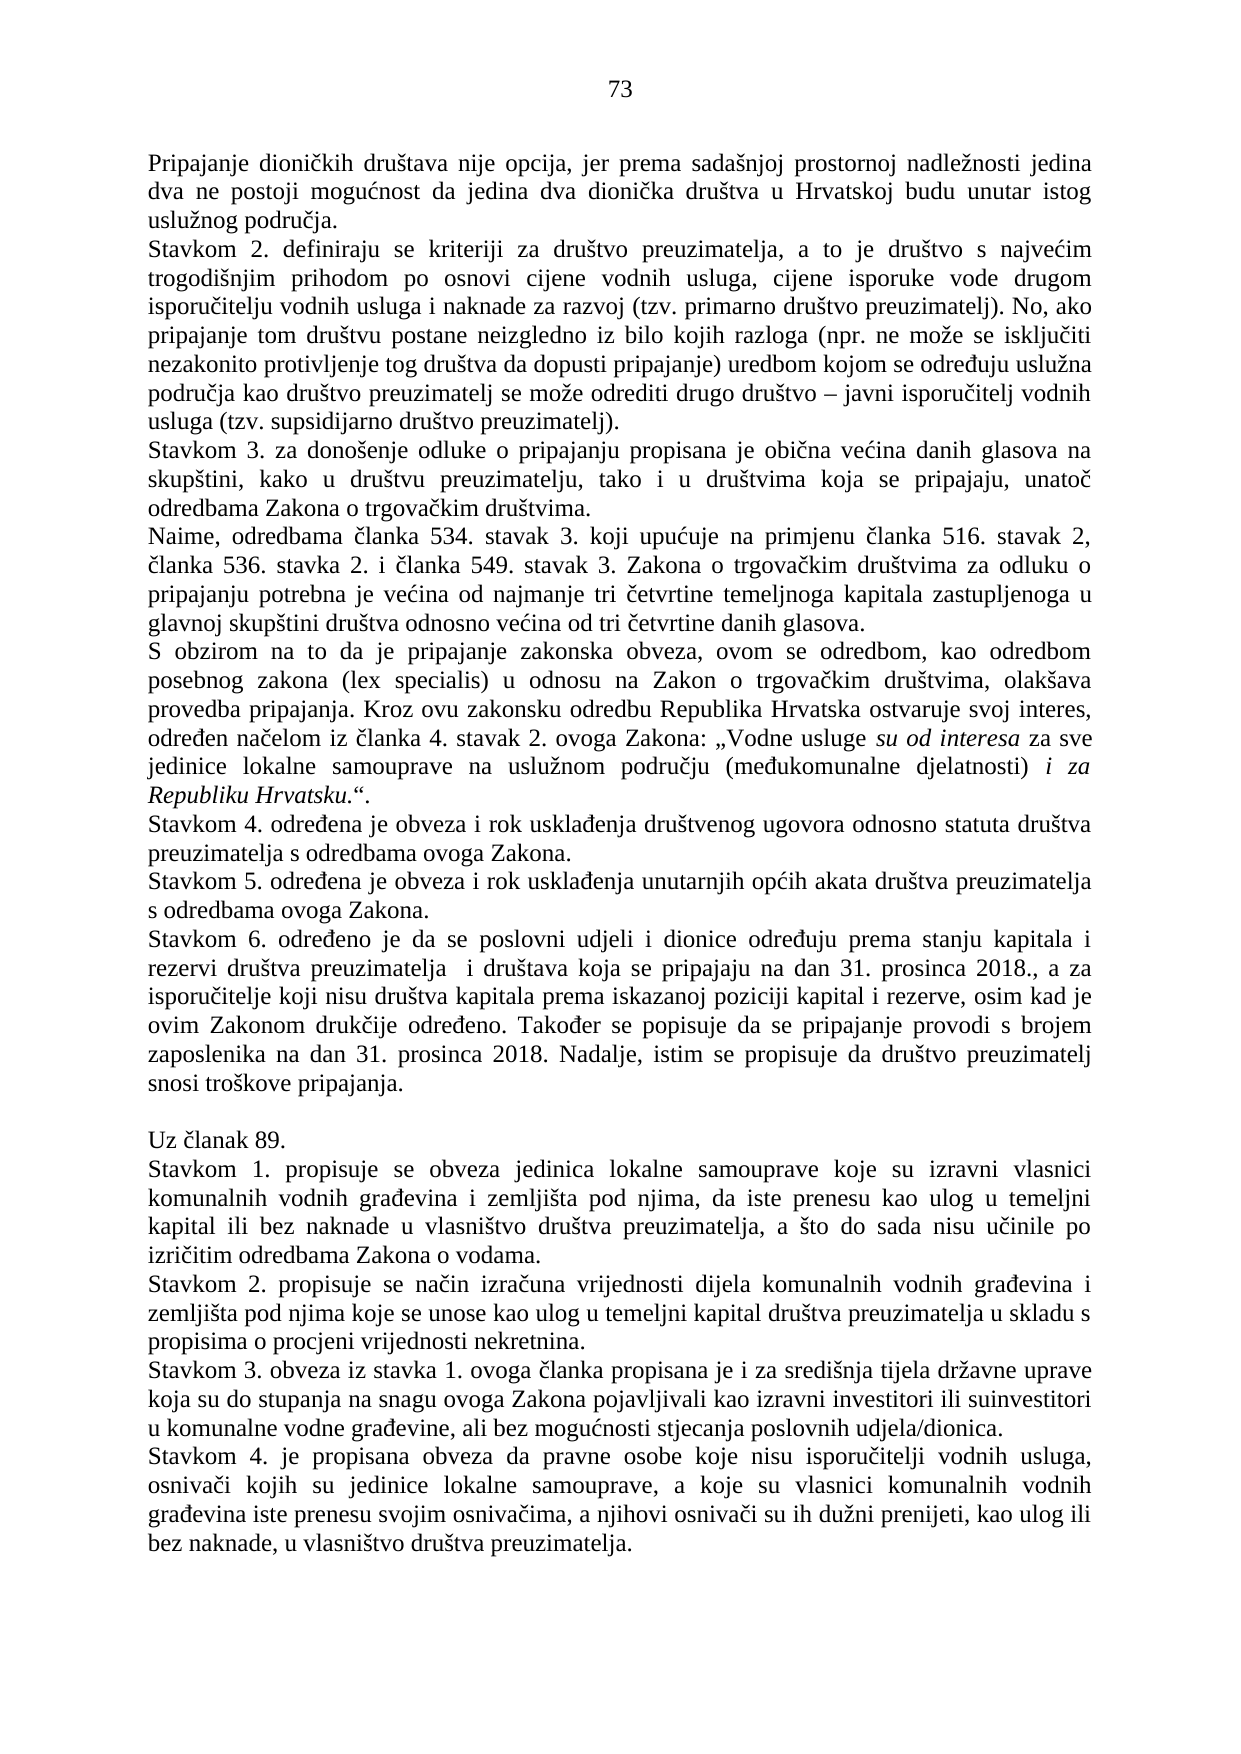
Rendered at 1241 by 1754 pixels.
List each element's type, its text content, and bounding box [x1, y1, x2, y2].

text Stavkom 5. određena je obveza i rok usklađenja unutarnjih općih akata društva preuzimatelja s odredbama ovoga Zakona. [148, 866, 1093, 924]
text Stavkom 2. definiraju se kriteriji za društvo preuzimatelja, a to je društvo s najvećim trogodišnjim prihodom po osnovi cijene vodnih usluga, cijene isporuke vode drugom isporučitelju vodnih usluga i naknade za razvoj (tzv. primarno društvo preuzimatelj). No, ako pripajanje tom društvu postane neizgledno iz bilo kojih razloga (npr. ne može se isključiti nezakonito protivljenje tog društva da dopusti pripajanje) uredbom kojom se određuju uslužna područja kao društvo preuzimatelj se može odrediti drugo društvo – javni isporučitelj vodnih usluga (tzv. supsidijarno društvo preuzimatelj). [148, 234, 1093, 435]
text Naime, odredbama članka 534. stavak 3. koji upućuje na primjenu članka 516. stavak 2, članka 536. stavka 2. i članka 549. stavak 3. Zakona o trgovačkim društvima za odluku o pripajanju potrebna je većina od najmanje tri četvrtine temeljnoga kapitala zastupljenoga u glavnoj skupštini društva odnosno većina od tri četvrtine danih glasova. [148, 521, 1093, 636]
text Stavkom 4. je propisana obveza da pravne osobe koje nisu isporučitelji vodnih usluga, osnivači kojih su jedinice lokalne samouprave, a koje su vlasnici komunalnih vodnih građevina iste prenesu svojim osnivačima, a njihovi osnivači su ih dužni prenijeti, kao ulog ili bez naknade, u vlasništvo društva preuzimatelja. [148, 1441, 1093, 1556]
text Stavkom 3. obveza iz stavka 1. ovoga članka propisana je i za središnja tijela državne uprave koja su do stupanja na snagu ovoga Zakona pojavljivali kao izravni investitori ili suinvestitori u komunalne vodne građevine, ali bez mogućnosti stjecanja poslovnih udjela/dionica. [148, 1355, 1093, 1441]
text Pripajanje dioničkih društava nije opcija, jer prema sadašnjoj prostornoj nadležnosti jedina dva ne postoji mogućnost da jedina dva dionička društva u Hrvatskoj budu unutar istog uslužnog područja. [148, 148, 1093, 234]
text Stavkom 2. propisuje se način izračuna vrijednosti dijela komunalnih vodnih građevina i zemljišta pod njima koje se unose kao ulog u temeljni kapital društva preuzimatelja u skladu s propisima o procjeni vrijednosti nekretnina. [148, 1269, 1093, 1355]
text Stavkom 1. propisuje se obveza jedinica lokalne samouprave koje su izravni vlasnici komunalnih vodnih građevina i zemljišta pod njima, da iste prenesu kao ulog u temeljni kapital ili bez naknade u vlasništvo društva preuzimatelja, a što do sada nisu učinile po izričitim odredbama Zakona o vodama. [148, 1154, 1093, 1269]
text Stavkom 4. određena je obveza i rok usklađenja društvenog ugovora odnosno statuta društva preuzimatelja s odredbama ovoga Zakona. [148, 809, 1093, 866]
text Stavkom 3. za donošenje odluke o pripajanju propisana je obična većina danih glasova na skupštini, kako u društvu preuzimatelju, tako i u društvima koja se pripajaju, unatoč odredbama Zakona o trgovačkim društvima. [148, 435, 1093, 521]
text S obzirom na to da je pripajanje zakonska obveza, ovom se odredbom, kao odredbom posebnog zakona (lex specialis) u odnosu na Zakon o trgovačkim društvima, olakšava provedba pripajanja. Kroz ovu zakonsku odredbu Republika Hrvatska ostvaruje svoj interes, određen načelom iz članka 4. stavak 2. ovoga Zakona: „Vodne usluge su od interesa za sve jedinice lokalne samouprave na uslužnom području (međukomunalne djelatnosti) i za Republiku Hrvatsku.“. [148, 636, 1093, 809]
subtitle Uz članak 89. [148, 1125, 1093, 1154]
text Stavkom 6. određeno je da se poslovni udjeli i dionice određuju prema stanju kapitala i rezervi društva preuzimatelja i društava koja se pripajaju na dan 31. prosinca 2018., a za isporučitelje koji nisu društva kapitala prema iskazanoj poziciji kapital i rezerve, osim kad je ovim Zakonom drukčije određeno. Također se popisuje da se pripajanje provodi s brojem zaposlenika na dan 31. prosinca 2018. Nadalje, istim se propisuje da društvo preuzimatelj snosi troškove pripajanja. [148, 924, 1093, 1096]
